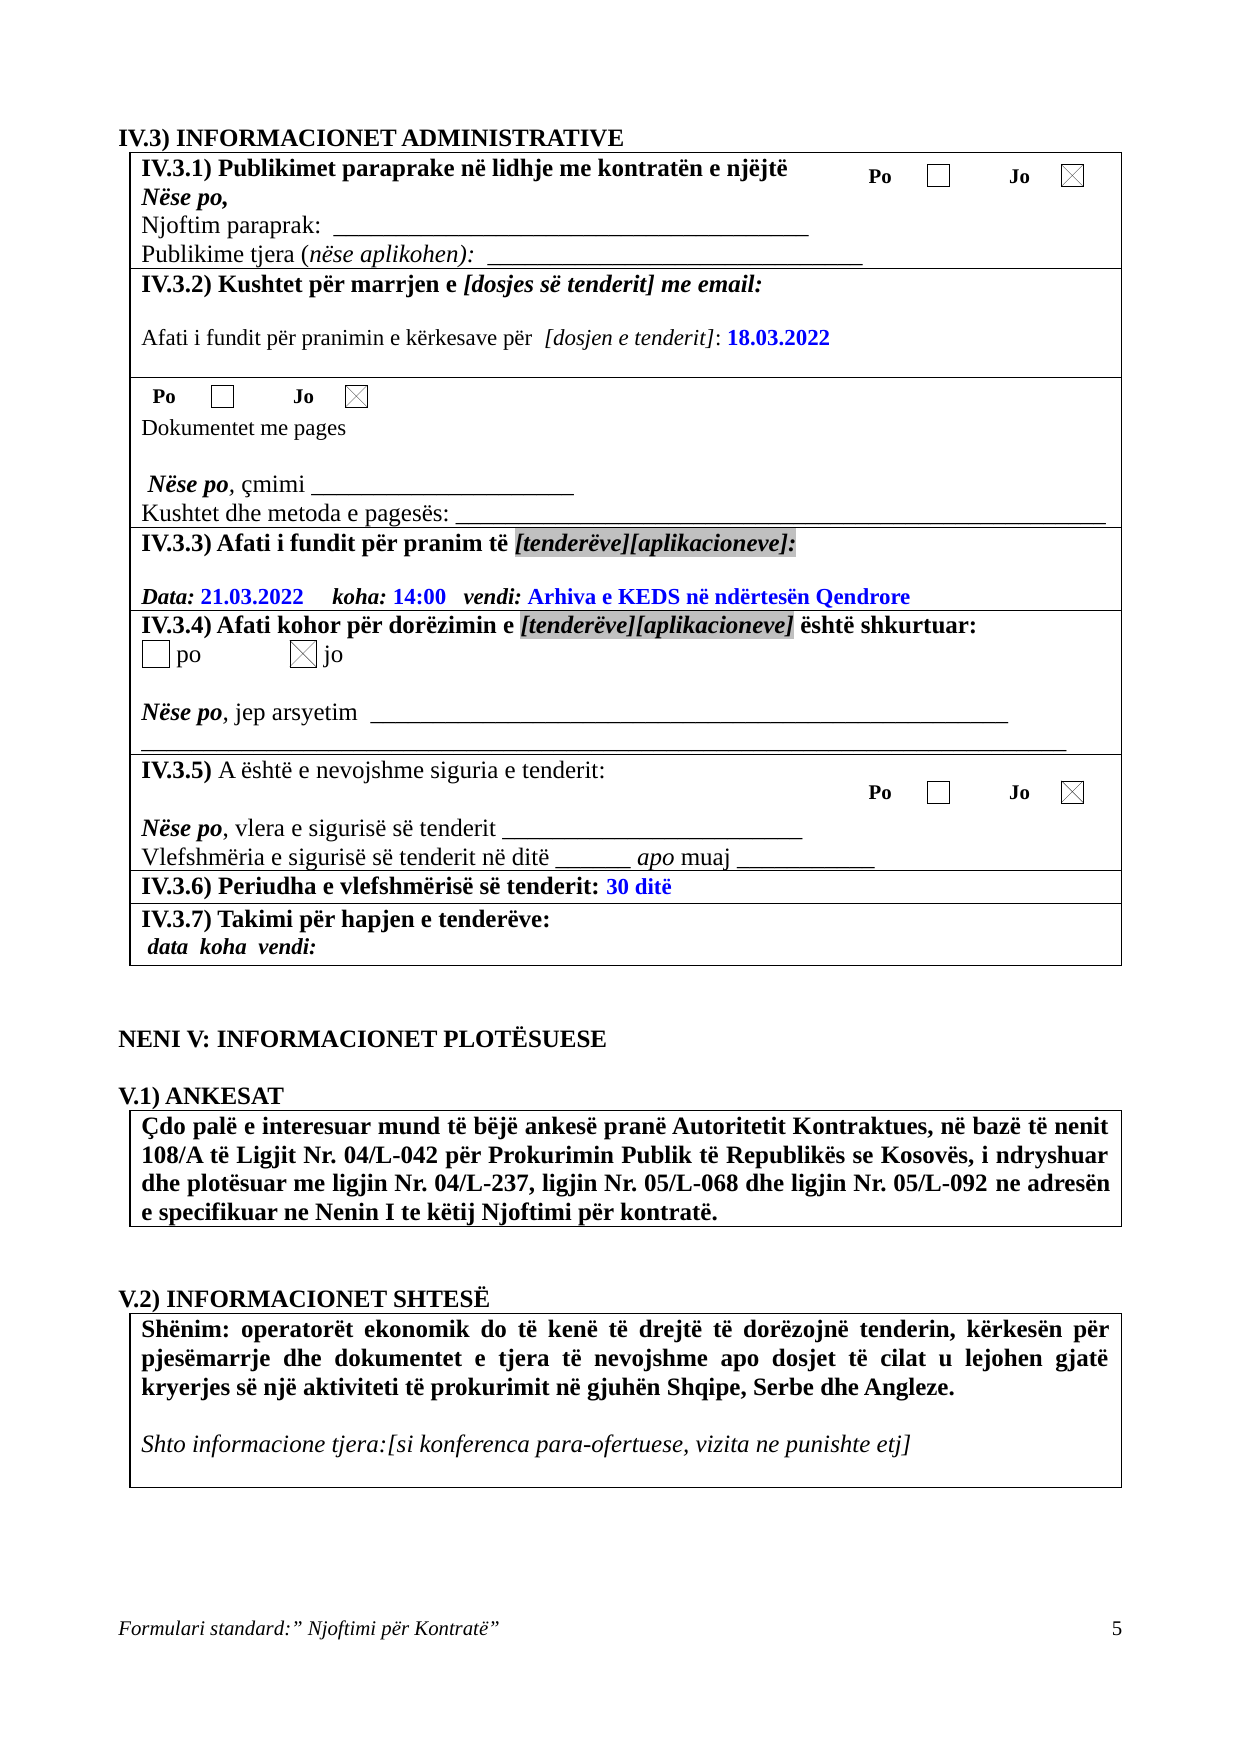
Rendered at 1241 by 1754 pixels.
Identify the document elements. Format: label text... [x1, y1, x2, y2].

text V.2) INFORMACIONET SHTESË [118, 1284, 1122, 1313]
table_cell IV.3.4) Afati kohor për dorëzimin e [tenderëve][aplikacioneve] është shkurtuar: po jo Nëse po, jep arsyetim ___________________________________________________ __________________________________________________________________________ [131, 611, 1121, 754]
table_cell IV.3.7) Takimi për hapjen e tenderëve: data koha vendi: [131, 904, 1121, 965]
table_cell IV.3.6) Periudha e vlefshmërisë së tenderit: 30 ditë [131, 871, 1121, 903]
text IV.3) INFORMACIONET ADMINISTRATIVE [118, 123, 1122, 152]
table_cell IV.3.2) Kushtet për marrjen e [dosjes së tenderit] me email: Afati i fundit për pranimin e kërkesave për [dosjen e tenderit]: 18.03.2022 [131, 269, 1121, 377]
table_cell IV.3.3) Afati i fundit për pranim të [tenderëve][aplikacioneve]: Data: 21.03.2022 koha: 14:00 vendi: Arhiva e KEDS në ndërtesën Qendrore [131, 528, 1121, 609]
table_header Çdo palë e interesuar mund të bëjë ankesë pranë Autoritetit Kontraktues, në bazë të nenit 108/A të Ligjit Nr. 04/L-042 për Prokurimin Publik të Republikës se Kosovës, i ndryshuar dhe plotësuar me ligjin Nr. 04/L-237, ligjin Nr. 05/L-068 dhe ligjin Nr. 05/L-092 ne adresën e specifikuar ne Nenin I te këtij Njoftimi për kontratë. [131, 1111, 1121, 1226]
text V.1) ANKESAT [118, 1081, 1122, 1110]
text NENI V: INFORMACIONET PLOTËSUESE [118, 1024, 1122, 1052]
table_cell IV.3.5) A është e nevojshme siguria e tenderit: Nëse po, vlera e sigurisë së tenderit ________________________ Vlefshmëria e sigurisë së tenderit në ditë ______ apo muaj ___________ [131, 755, 1121, 870]
table_header Shënim: operatorët ekonomik do të kenë të drejtë të dorëzojnë tenderin, kërkesën për pjesëmarrje dhe dokumentet e tjera të nevojshme apo dosjet të cilat u lejohen gjatë kryerjes së një aktiviteti të prokurimit në gjuhën Shqipe, Serbe dhe Angleze. Shto informacione tjera:[si konferenca para-ofertuese, vizita ne punishte etj] [131, 1314, 1121, 1487]
table_cell Dokumentet me pages Nëse po, çmimi _____________________ Kushtet dhe metoda e pagesës: ____________________________________________________ [131, 378, 1121, 527]
table_header IV.3.1) Publikimet paraprake në lidhje me kontratën e njëjtë Nëse po, Njoftim paraprak: ______________________________________ Publikime tjera (nëse aplikohen): ______________________________ [131, 153, 1121, 268]
